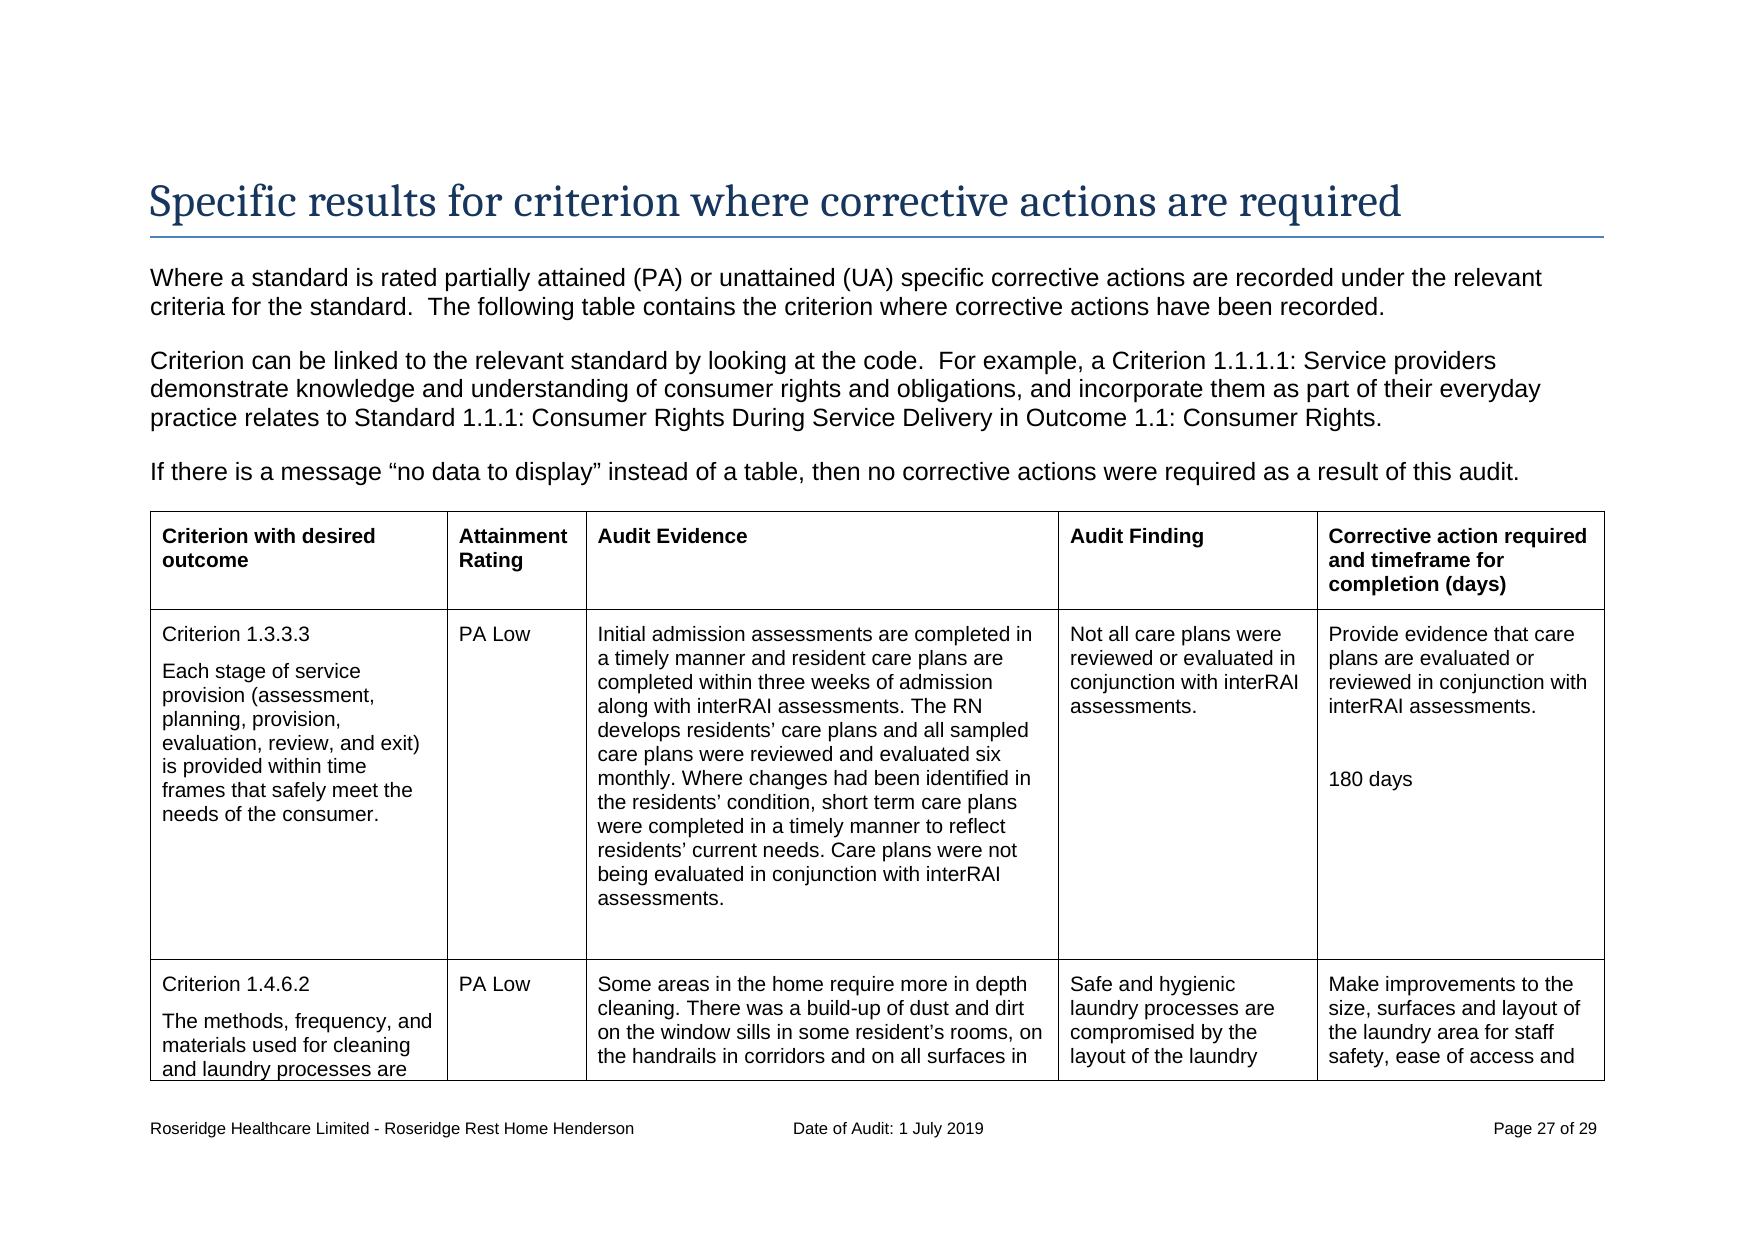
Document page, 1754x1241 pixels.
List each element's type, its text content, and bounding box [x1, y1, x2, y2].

table_cell Criterion 1.3.3.3 Each stage of service provision (assessment, planning, provision, evaluation, review, and exit) is provided within time frames that safely meet the needs of the consumer. [151, 610, 447, 958]
table_header Audit Finding [1059, 512, 1317, 608]
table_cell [587, 960, 1058, 1080]
table_header Corrective action required and timeframe for completion (days) [1318, 512, 1604, 608]
text Criterion can be linked to the relevant standard by looking at the code. For example, a Criterion 1.1.1.1: Service providers demonstrate knowledge and understanding of consumer rights and obligations, and incorporate them as part of their everyday practice relates to Standard 1.1.1: Consumer Rights During Service Delivery in Outcome 1.1: Consumer Rights. [150, 346, 1604, 432]
table_header Criterion with desired outcome [151, 512, 447, 608]
table_cell Not all care plans were reviewed or evaluated in conjunction with interRAI assessments. [1059, 610, 1317, 958]
table_header Audit Evidence [587, 512, 1058, 608]
table_cell PA Low [448, 610, 586, 958]
text Where a standard is rated partially attained (PA) or unattained (UA) specific corrective actions are recorded under the relevant criteria for the standard. The following table contains the criterion where corrective actions have been recorded. [150, 263, 1604, 321]
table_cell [1318, 960, 1604, 1080]
table_cell Initial admission assessments are completed in a timely manner and resident care plans are completed within three weeks of admission along with interRAI assessments. The RN develops residents’ care plans and all sampled care plans were reviewed and evaluated six monthly. Where changes had been identified in the residents’ condition, short term care plans were completed in a timely manner to reflect residents’ current needs. Care plans were not being evaluated in conjunction with interRAI assessments. [587, 610, 1058, 958]
table_cell PA Low [448, 960, 586, 1080]
text If there is a message “no data to display” instead of a table, then no corrective actions were required as a result of this audit. [150, 457, 1604, 486]
subtitle Specific results for criterion where corrective actions are required [150, 175, 1604, 236]
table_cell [1059, 960, 1317, 1080]
table_cell Provide evidence that care plans are evaluated or reviewed in conjunction with interRAI assessments. 180 days [1318, 610, 1604, 958]
table_header Attainment Rating [448, 512, 586, 608]
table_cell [151, 960, 447, 1080]
